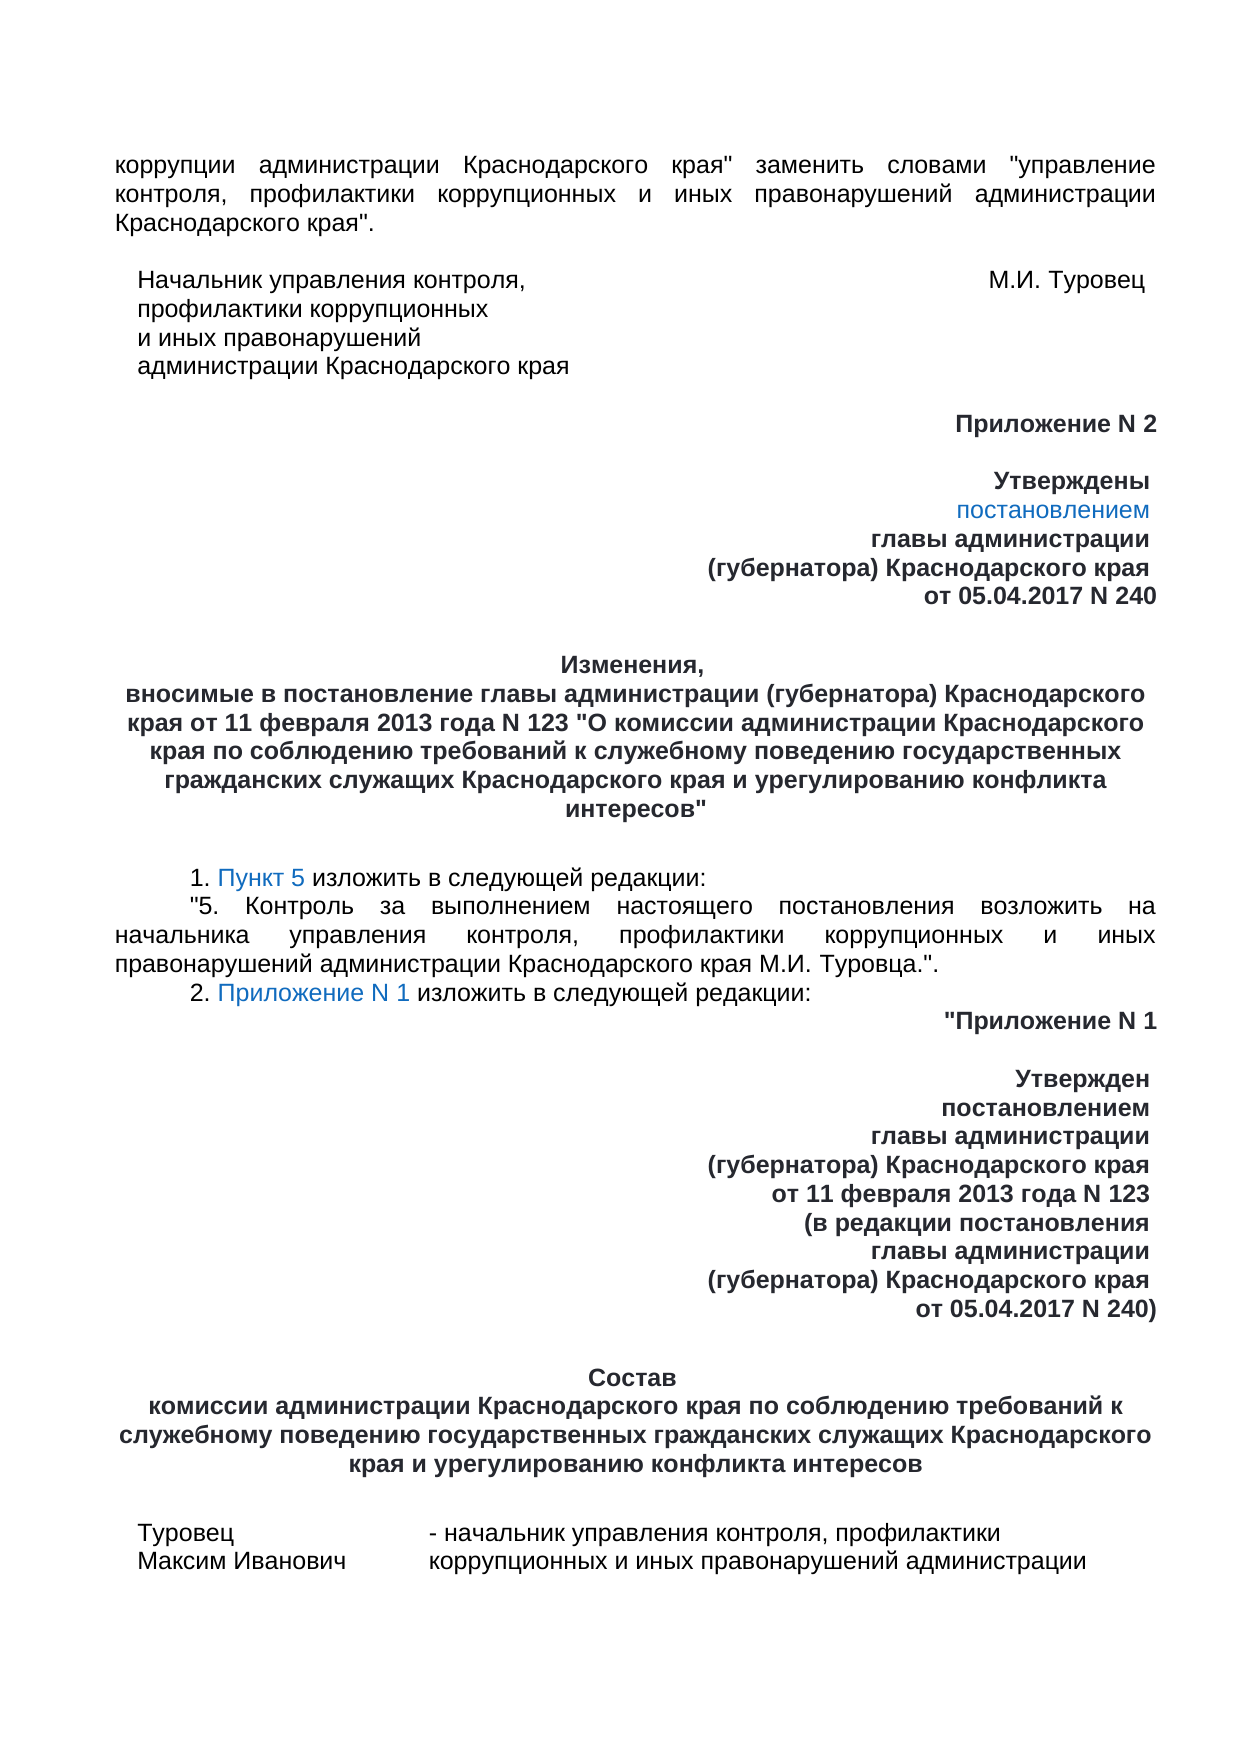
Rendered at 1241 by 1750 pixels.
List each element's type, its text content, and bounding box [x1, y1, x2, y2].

table_header Начальник управления контроля, профилактики коррупционных и иных правонарушений администрации Краснодарского края [126, 265, 812, 380]
text Утверждены постановлением главы администрации (губернатора) Краснодарского края от 05.04.2017 N 240 [114, 466, 1157, 610]
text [114, 150, 1157, 236]
text Приложение N 2 [114, 409, 1157, 437]
text 1. Пункт 5 изложить в следующей редакции: [114, 862, 1157, 891]
text "Приложение N 1 [114, 1006, 1157, 1035]
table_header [418, 1518, 1132, 1575]
table_header М.И. Туровец [812, 265, 1156, 380]
subtitle Изменения, вносимые в постановление главы администрации (губернатора) Краснодарского края от 11 февраля 2013 года N 123 "О комиссии администрации Краснодарского края по соблюдению требований к служебному поведению государственных гражданских служащих Краснодарского края и урегулированию конфликта интересов" [114, 650, 1157, 822]
text 2. Приложение N 1 изложить в следующей редакции: [114, 977, 1157, 1006]
text Утвержден постановлением главы администрации (губернатора) Краснодарского края от 11 февраля 2013 года N 123 (в редакции постановления главы администрации (губернатора) Краснодарского края от 05.04.2017 N 240) [114, 1064, 1157, 1322]
subtitle Состав комиссии администрации Краснодарского края по соблюдению требований к служебному поведению государственных гражданских служащих Краснодарского края и урегулированию конфликта интересов [114, 1362, 1157, 1477]
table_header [126, 1518, 417, 1575]
text "5. Контроль за выполнением настоящего постановления возложить на начальника управления контроля, профилактики коррупционных и иных правонарушений администрации Краснодарского края М.И. Туровца.". [114, 891, 1157, 977]
